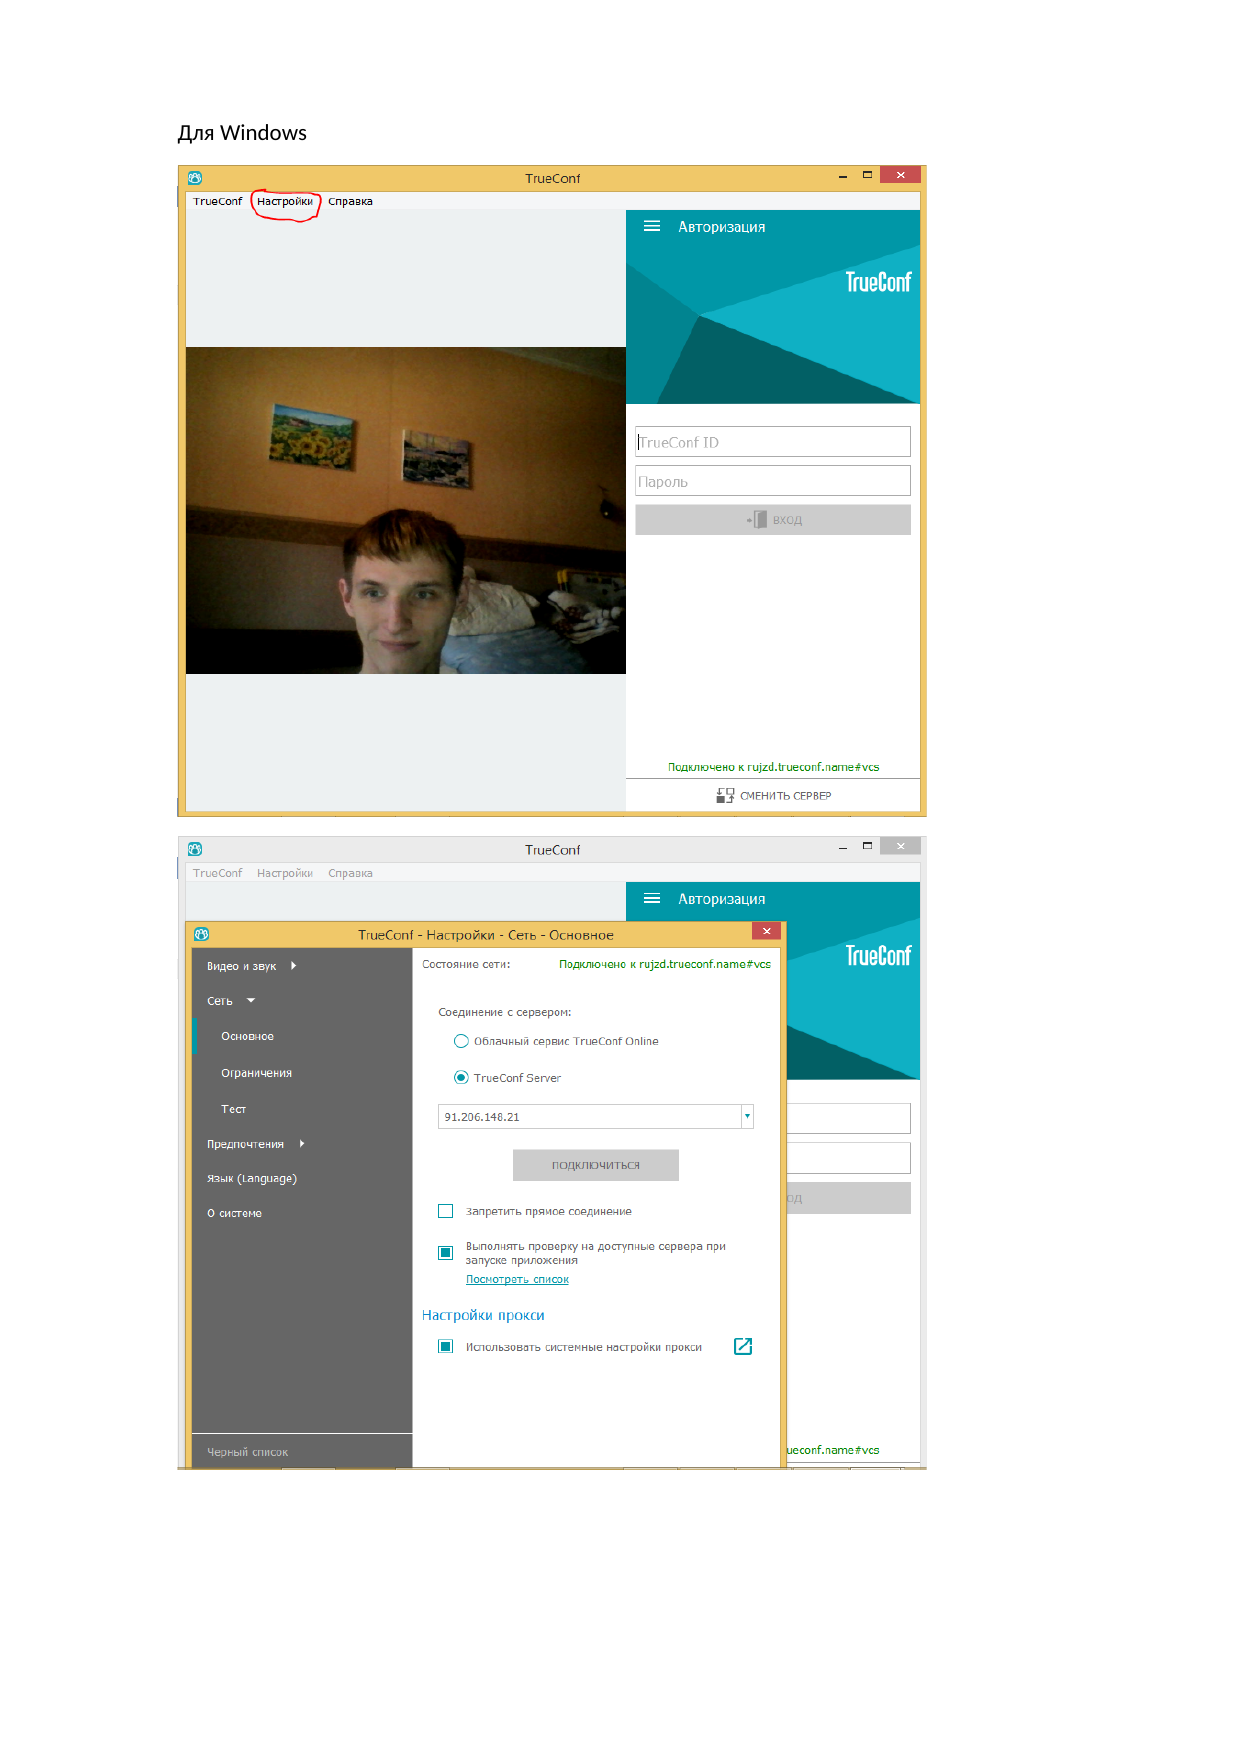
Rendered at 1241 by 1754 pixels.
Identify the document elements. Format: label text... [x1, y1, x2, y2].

picture [177, 835, 927, 1470]
text Для Windows [177, 118, 1152, 146]
picture [177, 165, 927, 817]
